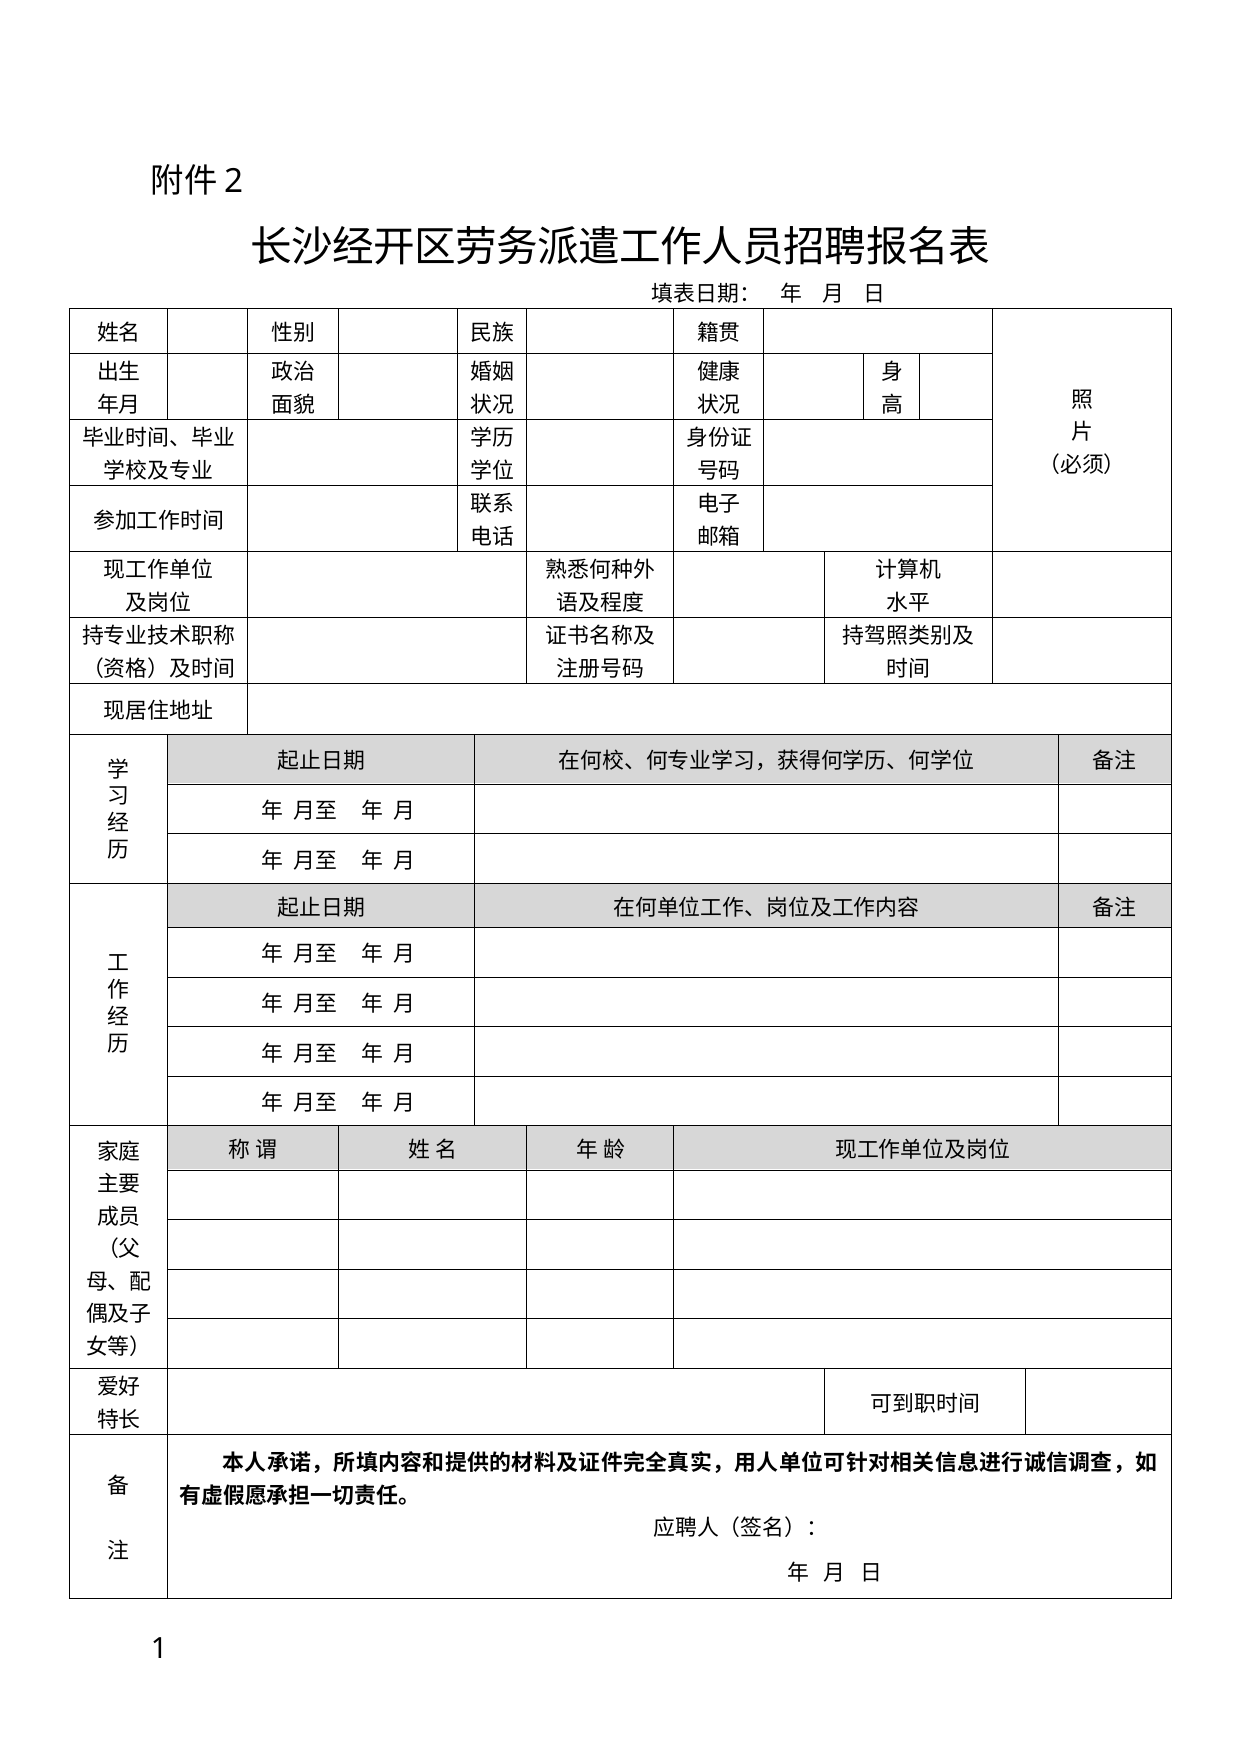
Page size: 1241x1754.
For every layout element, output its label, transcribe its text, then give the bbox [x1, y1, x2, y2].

table_cell 现工作单位及岗位 [674, 1126, 1171, 1169]
table_cell 在何校、何专业学习，获得何学历、何学位 [475, 735, 1058, 783]
table_header 籍贯 [674, 309, 763, 353]
table_cell [339, 1319, 526, 1368]
table_cell [527, 486, 673, 551]
table_cell 证书名称及 注册号码 [527, 618, 673, 683]
table_cell [339, 1270, 526, 1318]
table_cell 备注 [1059, 735, 1171, 783]
table_cell [248, 552, 526, 617]
table_cell 起止日期 [168, 884, 474, 927]
table_cell [339, 1220, 526, 1269]
table_cell 学历 学位 [458, 420, 526, 485]
table_header [764, 309, 992, 353]
table_cell 本人承诺，所填内容和提供的材料及证件完全真实，用人单位可针对相关信息进行诚信调查，如有虚假愿承担一切责任。 应聘人（签名）： 年 月 日 [168, 1435, 1171, 1597]
table_cell 可到职时间 [825, 1369, 1025, 1434]
table_cell 身高 [864, 354, 919, 419]
table_header [339, 309, 457, 353]
table_cell [168, 354, 247, 419]
table_cell [764, 486, 992, 551]
table_cell 年 月至 年 月 [168, 1077, 474, 1125]
table_cell 备 注 [70, 1435, 167, 1597]
table_cell 参加工作时间 [70, 486, 247, 551]
table_header 照 片 （必须） [993, 309, 1171, 551]
table_cell [674, 1220, 1171, 1269]
table_cell [339, 354, 457, 419]
table_cell [764, 354, 863, 419]
table_cell [674, 1270, 1171, 1318]
table_cell 称 谓 [168, 1126, 338, 1169]
table_header 姓名 [70, 309, 167, 353]
table_cell 爱好 特长 [70, 1369, 167, 1434]
table_cell [168, 1270, 338, 1318]
table_cell [475, 1027, 1058, 1076]
table_cell [674, 552, 824, 617]
table_cell [248, 486, 457, 551]
table_cell 现居住地址 [70, 684, 247, 734]
table_cell [674, 618, 824, 683]
table_cell [475, 785, 1058, 833]
table_header [168, 309, 247, 353]
table_cell 在何单位工作、岗位及工作内容 [475, 884, 1058, 927]
table_cell 持驾照类别及时间 [825, 618, 992, 683]
table_cell 年 月至 年 月 [168, 1027, 474, 1076]
table_cell [339, 1171, 526, 1219]
table_cell 出生 年月 [70, 354, 167, 419]
table_cell 健康 状况 [674, 354, 763, 419]
table_cell 家庭 主要 成员（父母、配偶及子女等） [70, 1126, 167, 1368]
table_cell [527, 354, 673, 419]
table_cell [1059, 785, 1171, 833]
table_cell [475, 834, 1058, 883]
table_cell 电子 邮箱 [674, 486, 763, 551]
table_cell [248, 618, 526, 683]
table_cell 婚姻 状况 [458, 354, 526, 419]
table_cell [168, 1171, 338, 1219]
table_cell 政治 面貌 [248, 354, 338, 419]
table_cell 年 月至 年 月 [168, 834, 474, 883]
table_cell [248, 684, 1171, 734]
table_cell [1059, 978, 1171, 1026]
table_cell [527, 1220, 673, 1269]
table_cell [674, 1319, 1171, 1368]
table_cell 起止日期 [168, 735, 474, 783]
table_cell [475, 978, 1058, 1026]
table_cell [527, 1319, 673, 1368]
table_cell 年 月至 年 月 [168, 928, 474, 977]
table_cell 备注 [1059, 884, 1171, 927]
table_cell [168, 1319, 338, 1368]
table_header 性别 [248, 309, 338, 353]
table_cell 年 龄 [527, 1126, 673, 1169]
table_cell 现工作单位 及岗位 [70, 552, 247, 617]
text 填表日期： 年 月 日 [151, 276, 1089, 308]
table_cell [1059, 1027, 1171, 1076]
table_cell 姓 名 [339, 1126, 526, 1169]
table_cell 计算机 水平 [825, 552, 992, 617]
table_cell [674, 1171, 1171, 1219]
table_cell [248, 420, 457, 485]
table_cell 联系 电话 [458, 486, 526, 551]
table_cell 学 习 经 历 [70, 735, 167, 883]
table_cell [168, 1369, 824, 1434]
table_header 民族 [458, 309, 526, 353]
table_cell [1026, 1369, 1171, 1434]
table_cell [475, 928, 1058, 977]
table_cell [920, 354, 992, 419]
table_cell 毕业时间、毕业学校及专业 [70, 420, 247, 485]
table_cell [1059, 928, 1171, 977]
table_cell [168, 1220, 338, 1269]
table_cell 熟悉何种外语及程度 [527, 552, 673, 617]
table_cell [475, 1077, 1058, 1125]
text 长沙经开区劳务派遣工作人员招聘报名表 [151, 211, 1089, 276]
table_cell 工 作 经 历 [70, 884, 167, 1125]
table_cell 身份证号码 [674, 420, 763, 485]
table_cell 年 月至 年 月 [168, 785, 474, 833]
table_cell [993, 618, 1171, 683]
table_cell [527, 1171, 673, 1219]
table_cell [527, 420, 673, 485]
table_cell 持专业技术职称（资格）及时间 [70, 618, 247, 683]
table_cell [993, 552, 1171, 617]
text 附件2 [151, 146, 1089, 211]
table_cell 年 月至 年 月 [168, 978, 474, 1026]
table_cell [1059, 1077, 1171, 1125]
table_cell [1059, 834, 1171, 883]
table_header [527, 309, 673, 353]
table_cell [764, 420, 992, 485]
table_cell [527, 1270, 673, 1318]
